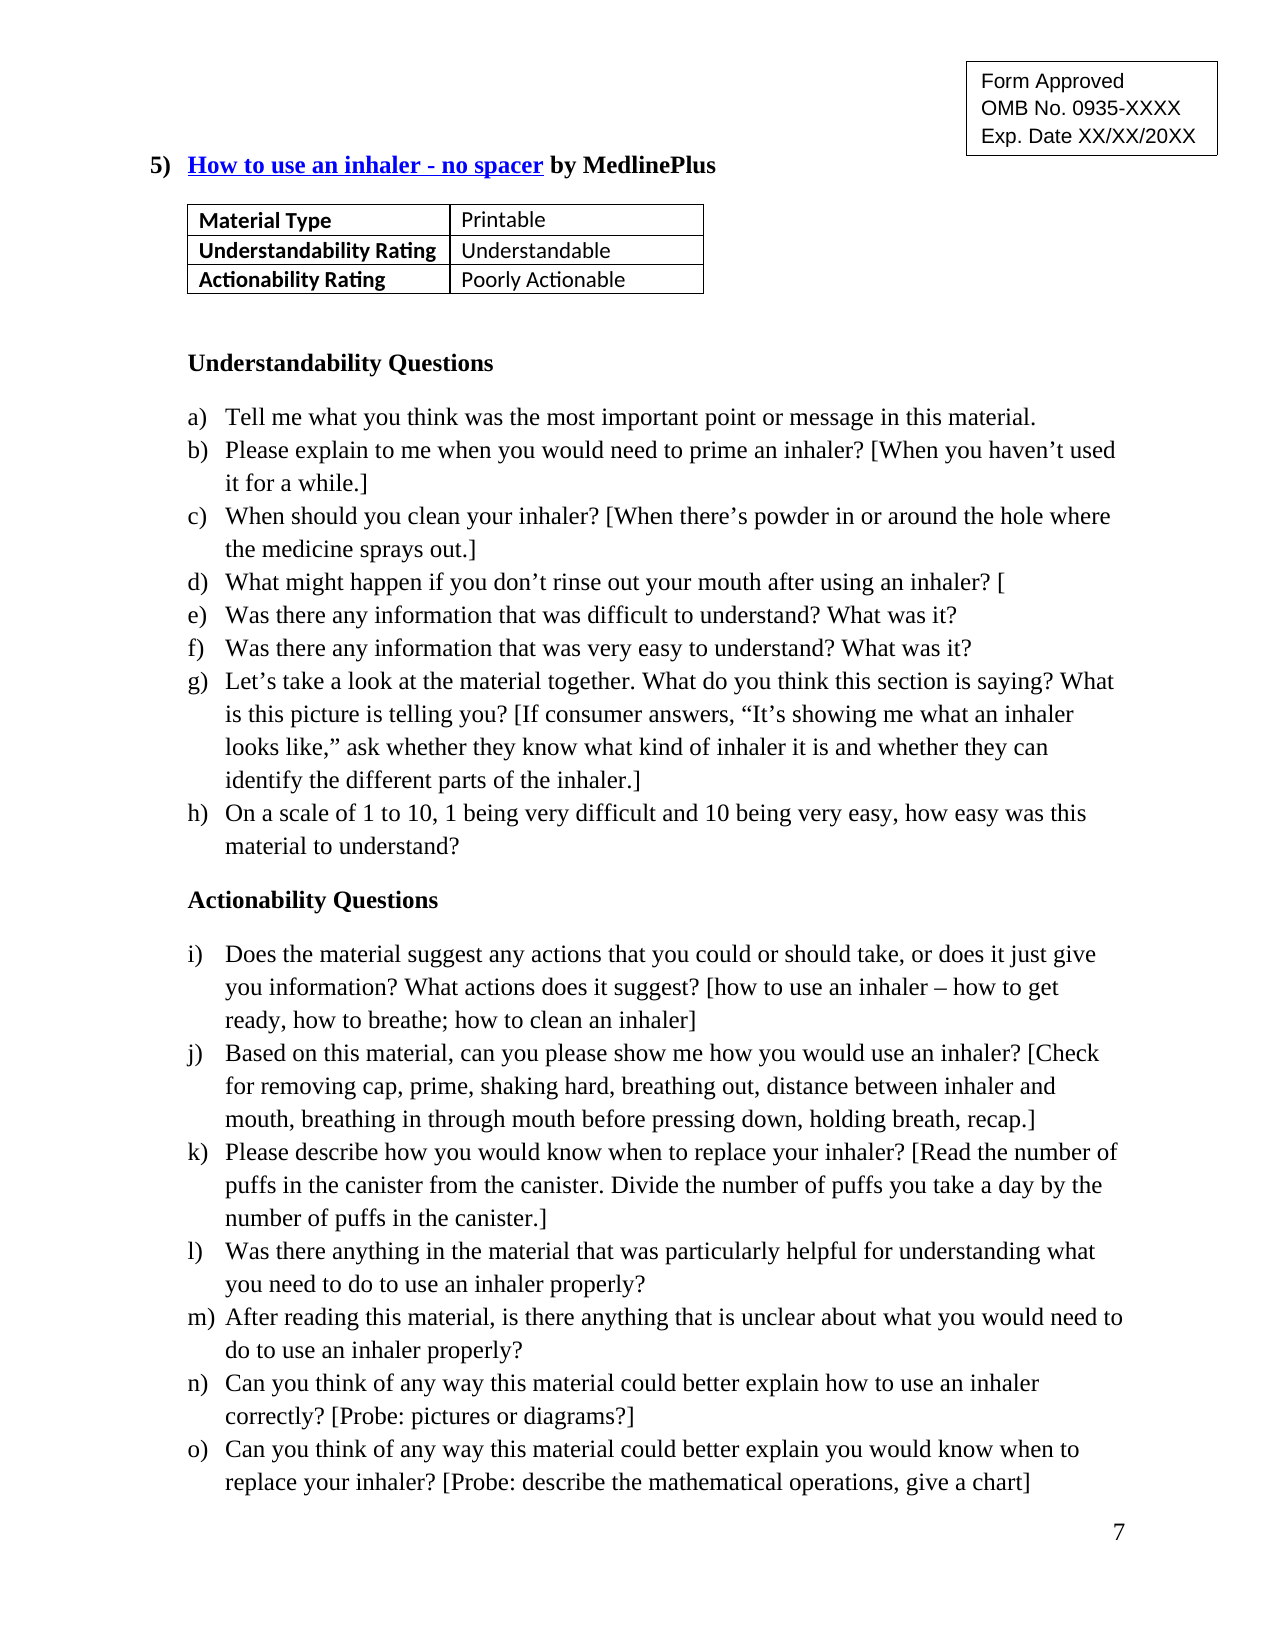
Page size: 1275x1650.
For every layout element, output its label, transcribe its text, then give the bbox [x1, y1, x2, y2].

text Understandability Questions [150, 348, 1125, 377]
list Please explain to me when you would need to prime an inhaler? [When you haven’t used it for a while.] [187, 435, 1125, 497]
list When should you clean your inhaler? [When there’s powder in or around the hole where the medicine sprays out.] [187, 501, 1125, 563]
list Can you think of any way this material could better explain you would know when to replace your inhaler? [Probe: describe the mathematical operations, give a chart] [187, 1434, 1125, 1496]
list Was there anything in the material that was particularly helpful for understanding what you need to do to use an inhaler properly? [187, 1236, 1125, 1298]
table_cell Understandability Rating [188, 236, 449, 264]
table_header Material Type [188, 205, 449, 235]
list Please describe how you would know when to replace your inhaler? [Read the number of puffs in the canister from the canister. Divide the number of puffs you take a day by the number of puffs in the canister.] [187, 1137, 1125, 1232]
table_cell Understandable [451, 236, 703, 264]
list Was there any information that was difficult to understand? What was it? [187, 600, 1125, 629]
list How to use an inhaler - no spacer by MedlinePlus [150, 150, 1125, 179]
table_header Printable [451, 205, 703, 235]
text Actionability Questions [150, 885, 1125, 914]
table_cell Actionability Rating [188, 265, 449, 293]
list Does the material suggest any actions that you could or should take, or does it just give you information? What actions does it suggest? [how to use an inhaler – how to get ready, how to breathe; how to clean an inhaler] [187, 939, 1125, 1034]
list Let’s take a look at the material together. What do you think this section is saying? What is this picture is telling you? [If consumer answers, “It’s showing me what an inhaler looks like,” ask whether they know what kind of inhaler it is and whether they can identify the different parts of the inhaler.] [187, 666, 1125, 794]
list Was there any information that was very easy to understand? What was it? [187, 633, 1125, 662]
list What might happen if you don’t rinse out your mouth after using an inhaler? [ [187, 567, 1125, 596]
list On a scale of 1 to 10, 1 being very difficult and 10 being very easy, how easy was this material to understand? [187, 798, 1125, 860]
table_cell Poorly Actionable [451, 265, 703, 293]
list Can you think of any way this material could better explain how to use an inhaler correctly? [Probe: pictures or diagrams?] [187, 1368, 1125, 1430]
list Tell me what you think was the most important point or message in this material. [187, 402, 1125, 431]
list Based on this material, can you please show me how you would use an inhaler? [Check for removing cap, prime, shaking hard, breathing out, distance between inhaler and mouth, breathing in through mouth before pressing down, holding breath, recap.] [187, 1038, 1125, 1133]
list After reading this material, is there anything that is unclear about what you would need to do to use an inhaler properly? [187, 1302, 1125, 1364]
